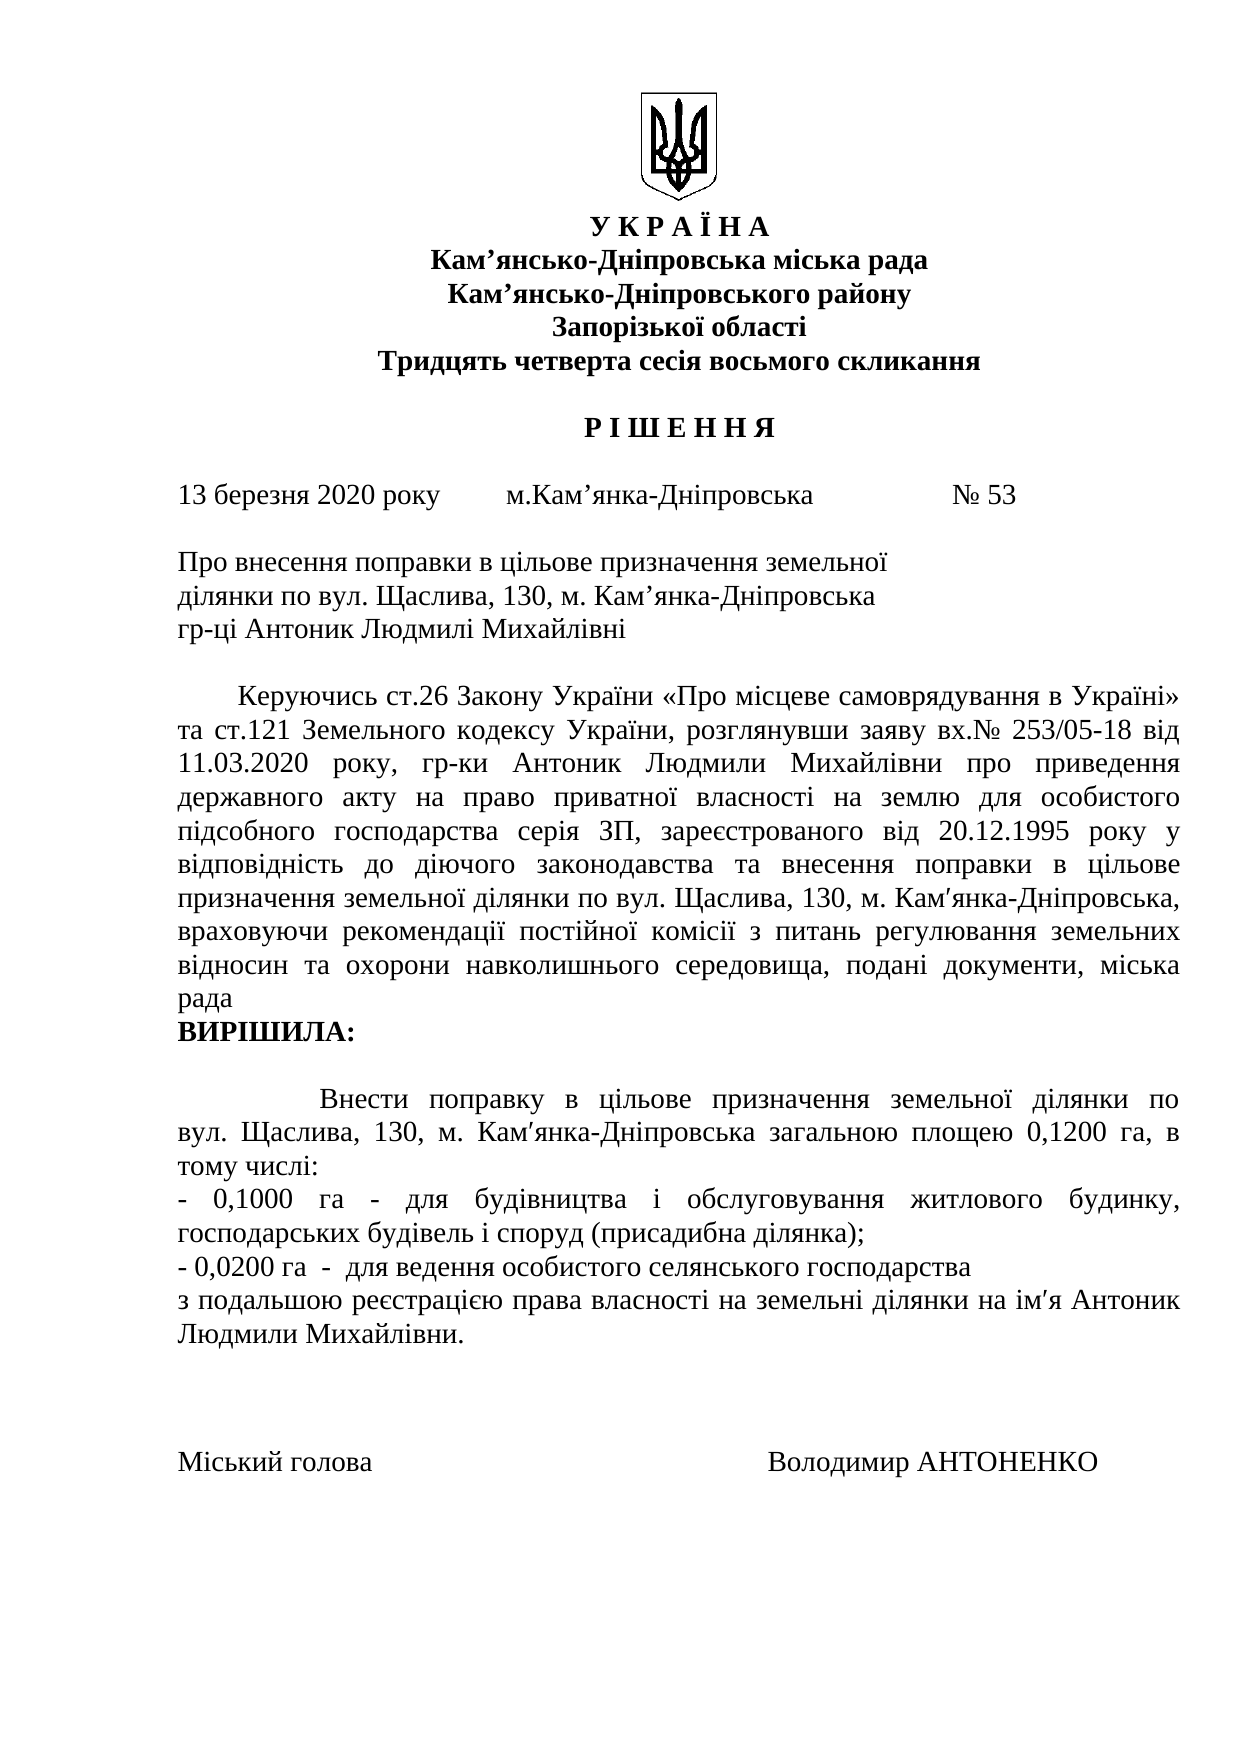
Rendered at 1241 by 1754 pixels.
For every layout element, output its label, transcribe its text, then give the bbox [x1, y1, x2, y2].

text Тридцять четверта сесія восьмого скликання [177, 343, 1181, 377]
text Міський голова Володимир АНТОНЕНКО [177, 1444, 1181, 1478]
text Керуючись ст.26 Закону України «Про місцеве самоврядування в Україні» та ст.121 Земельного кодексу України, розглянувши заяву вх.№ 253/05-18 від 11.03.2020 року, гр-ки Антоник Людмили Михайлівни про приведення державного акту на право приватної власності на землю для особистого підсобного господарства серія ЗП, зареєстрованого від 20.12.1995 року у відповідність до діючого законодавства та внесення поправки в цільове призначення земельної ділянки по вул. Щаслива, 130, м. Кам′янка-Дніпровська, враховуючи рекомендації постійної комісії з питань регулювання земельних відносин та охорони навколишнього середовища, подані документи, міська рада [177, 678, 1181, 1014]
title У К Р А Ї Н А [177, 209, 1181, 242]
text - 0,0200 га - для ведення особистого селянського господарства [177, 1249, 1181, 1282]
text ділянки по вул. Щаслива, 130, м. Кам’янка-Дніпровська [177, 578, 1181, 611]
picture [633, 88, 725, 209]
text 13 березня 2020 року м.Кам’янка-Дніпровська № 53 [177, 477, 1181, 511]
text - 0,1000 га - для будівництва і обслуговування житлового будинку, господарських будівель і споруд (присадибна ділянка); [177, 1182, 1181, 1249]
text Р І Ш Е Н Н Я [177, 410, 1181, 444]
text з подальшою реєстрацією права власності на земельні ділянки на ім′я Антоник Людмили Михайлівни. [177, 1282, 1181, 1349]
text Кам’янсько-Дніпровського району [177, 276, 1181, 309]
text Про внесення поправки в цільове призначення земельної [177, 544, 1181, 578]
text гр-ці Антоник Людмилі Михайлівні [177, 611, 1181, 645]
text ВИРІШИЛА: [177, 1014, 1181, 1047]
text Запорізької області [177, 309, 1181, 343]
text Внести поправку в цільове призначення земельної ділянки по вул. Щаслива, 130, м. Кам′янка-Дніпровська загальною площею 0,1200 га, в тому числі: [177, 1081, 1181, 1182]
title Кам’янсько-Дніпровська міська рада [177, 242, 1181, 276]
